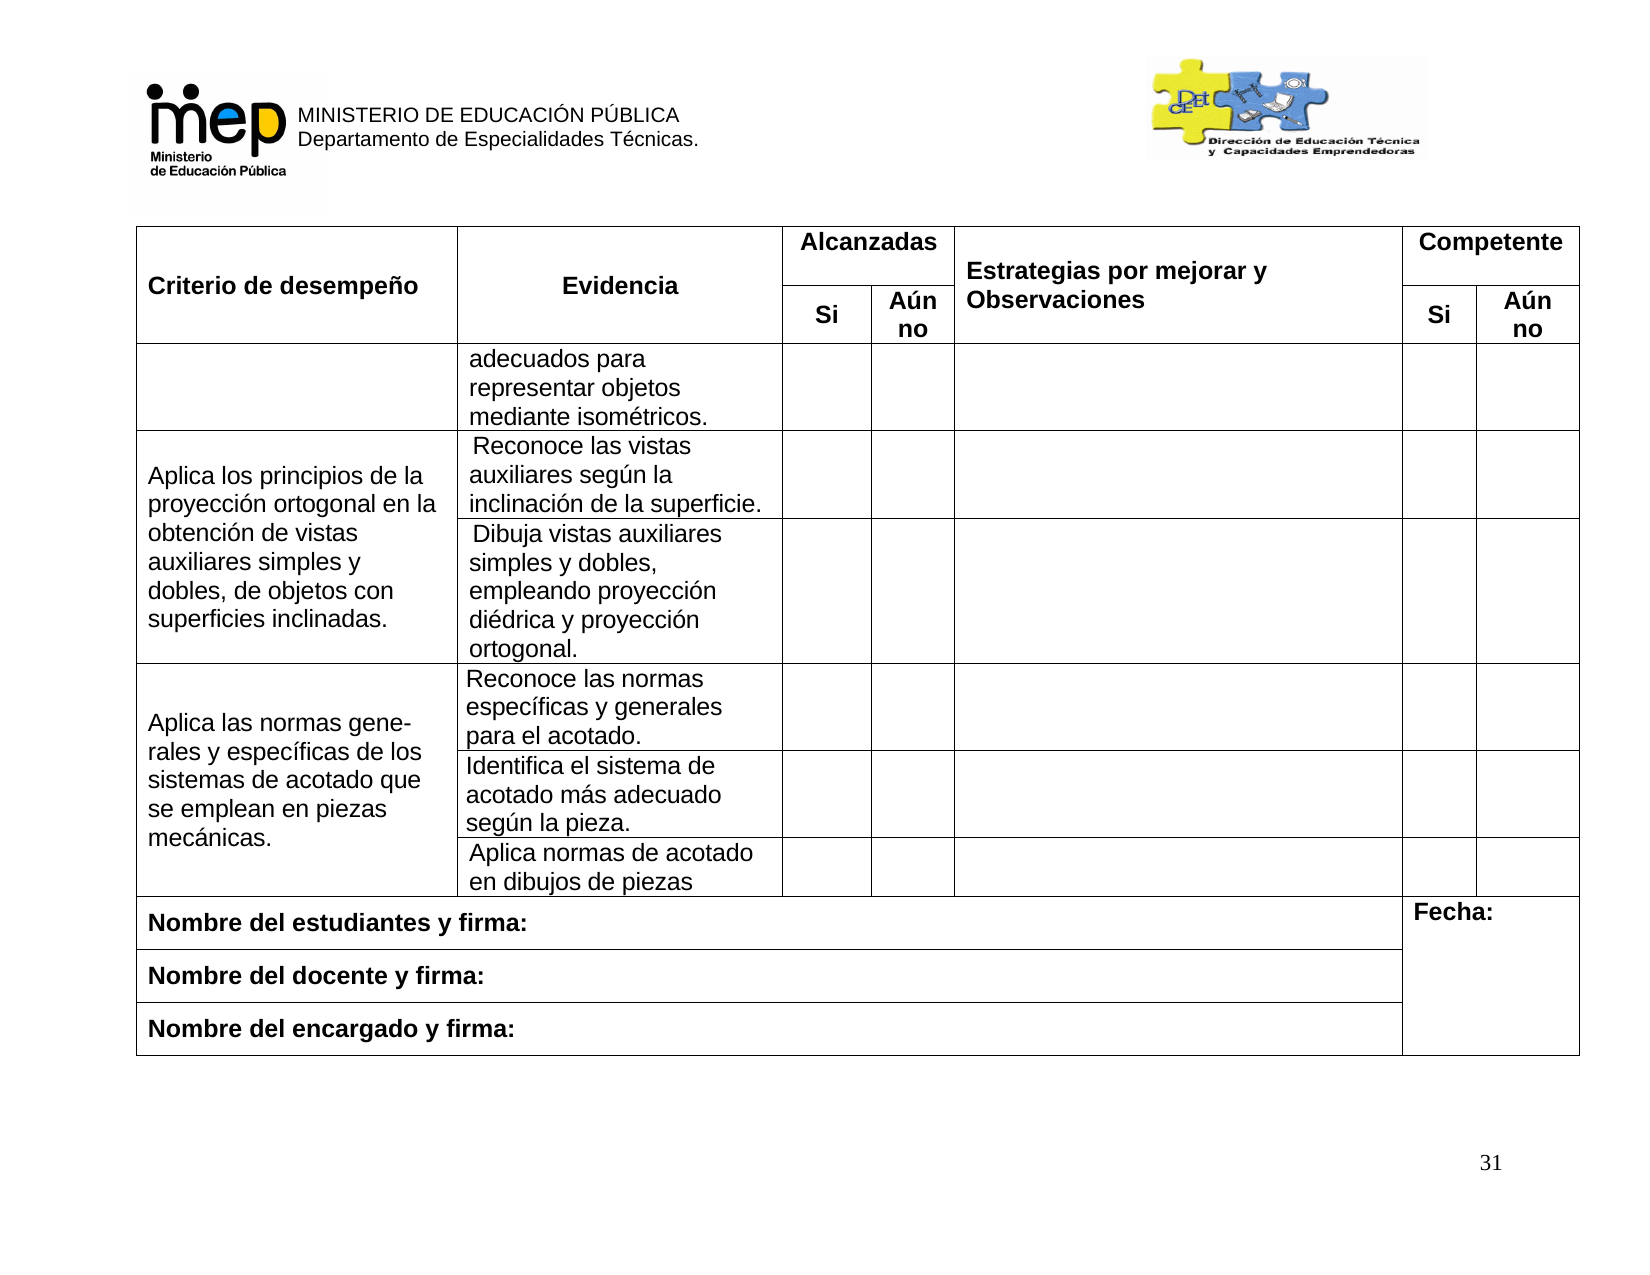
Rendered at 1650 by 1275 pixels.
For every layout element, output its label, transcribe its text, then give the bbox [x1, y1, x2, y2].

picture [128, 68, 325, 216]
table_cell Aplica las normas generales y específicas de los sistemas de acotado que se emplean en piezas mecánicas. [137, 664, 457, 896]
table_cell [1403, 664, 1476, 750]
table_cell Aplica normas de acotado en dibujos de piezas [458, 838, 782, 896]
table_cell Utiliza los procedimientos adecuados para representar objetos mediante isométricos. [458, 344, 782, 430]
table_cell [872, 664, 954, 750]
table_cell [955, 838, 1402, 896]
table_cell Nombre del docente y firma: [137, 950, 1402, 1002]
table_cell [1403, 519, 1476, 662]
table_cell [783, 344, 871, 430]
table_cell Si [1403, 286, 1476, 343]
table_cell [872, 431, 954, 518]
table_cell Reconoce las normas específicas y generales para el acotado. [458, 664, 782, 750]
table_cell [1477, 751, 1579, 837]
table_cell [1477, 344, 1579, 430]
table_cell [872, 751, 954, 837]
table_cell Si [783, 286, 871, 343]
table_cell [955, 344, 1402, 430]
table_header Criterio de desempeño [137, 227, 457, 343]
table_cell [872, 519, 954, 662]
picture [1146, 57, 1429, 187]
table_cell Aplica los principios de la proyección ortogonal en la obtención de vistas auxiliares simples y dobles, de objetos con superficies inclinadas. [137, 431, 457, 662]
table_cell [783, 431, 871, 518]
table_cell Reconoce las vistas auxiliares según la inclinación de la superficie. [458, 431, 782, 518]
table_cell [1403, 751, 1476, 837]
table_cell [783, 751, 871, 837]
table_cell [1477, 664, 1579, 750]
table_cell [783, 838, 871, 896]
table_cell [872, 838, 954, 896]
table_cell [955, 664, 1402, 750]
table_cell [1477, 431, 1579, 518]
table_cell Dibuja vistas auxiliares simples y dobles, empleando proyección diédrica y proyección ortogonal. [458, 519, 782, 662]
table_header Alcanzadas [783, 227, 954, 284]
table_cell [1403, 344, 1476, 430]
table_cell [1477, 519, 1579, 662]
table_cell Nombre del estudiantes y firma: [137, 897, 1402, 949]
table_cell Nombre del encargado y firma: [137, 1003, 1402, 1054]
table_cell Fecha: [1403, 897, 1579, 1054]
table_cell Aún no [872, 286, 954, 343]
table_header Estrategias por mejorar y Observaciones [955, 227, 1402, 343]
table_cell Identifica el sistema de acotado más adecuado según la pieza. [458, 751, 782, 837]
table_header Evidencia [458, 227, 782, 343]
table_cell [783, 664, 871, 750]
table_cell [955, 519, 1402, 662]
table_cell [872, 344, 954, 430]
table_cell [955, 431, 1402, 518]
table_cell [783, 519, 871, 662]
table_cell [955, 751, 1402, 837]
table_cell [1403, 838, 1476, 896]
table_cell [1403, 431, 1476, 518]
table_header Competente [1403, 227, 1579, 284]
table_cell [1477, 838, 1579, 896]
table_cell Aún no [1477, 286, 1579, 343]
